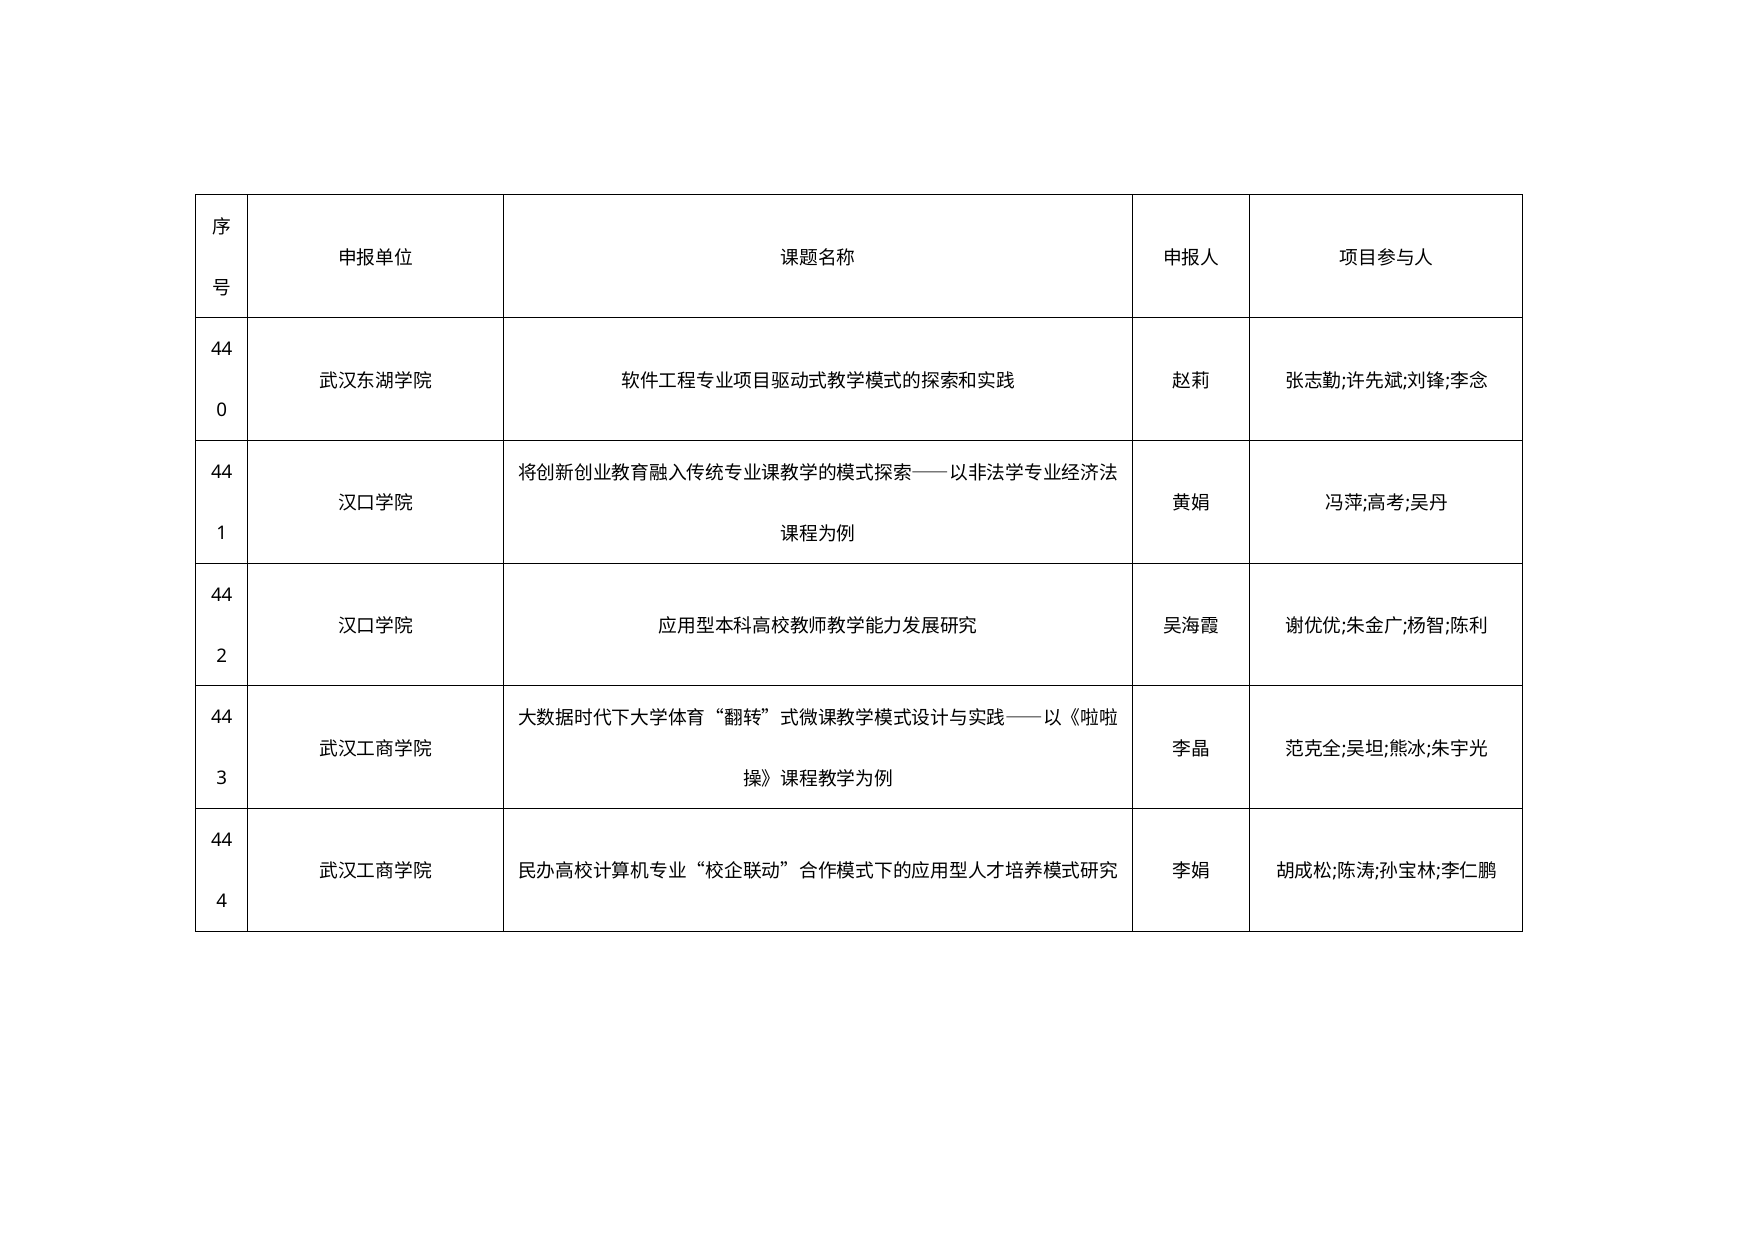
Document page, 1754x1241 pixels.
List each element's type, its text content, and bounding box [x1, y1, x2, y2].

table_cell 应用型本科高校教师教学能力发展研究 [504, 564, 1132, 685]
table_header 申报人 [1133, 195, 1249, 317]
table_header 申报单位 [248, 195, 503, 317]
table_cell 软件工程专业项目驱动式教学模式的探索和实践 [504, 318, 1132, 440]
table_cell 大数据时代下大学体育“翻转”式微课教学模式设计与实践——以《啦啦操》课程教学为例 [504, 686, 1132, 808]
table_cell 汉口学院 [248, 441, 503, 562]
table_header 项目参与人 [1250, 195, 1522, 317]
table_cell 冯萍;高考;吴丹 [1250, 441, 1522, 562]
table_header 课题名称 [504, 195, 1132, 317]
table_cell 赵莉 [1133, 318, 1249, 440]
table_cell 武汉工商学院 [248, 686, 503, 808]
table_cell 谢优优;朱金广;杨智;陈利 [1250, 564, 1522, 685]
table_cell 张志勤;许先斌;刘锋;李念 [1250, 318, 1522, 440]
table_cell 李娟 [1133, 809, 1249, 931]
table_cell 444 [196, 809, 247, 931]
table_cell 武汉东湖学院 [248, 318, 503, 440]
table_header 序号 [196, 195, 247, 317]
table_cell 441 [196, 441, 247, 562]
table_cell 将创新创业教育融入传统专业课教学的模式探索——以非法学专业经济法课程为例 [504, 441, 1132, 562]
table_cell 吴海霞 [1133, 564, 1249, 685]
table_cell 李晶 [1133, 686, 1249, 808]
table_cell 胡成松;陈涛;孙宝林;李仁鹏 [1250, 809, 1522, 931]
table_cell 440 [196, 318, 247, 440]
table_cell 民办高校计算机专业“校企联动”合作模式下的应用型人才培养模式研究 [504, 809, 1132, 931]
table_cell 442 [196, 564, 247, 685]
table_cell 黄娟 [1133, 441, 1249, 562]
table_cell 范克全;吴坦;熊冰;朱宇光 [1250, 686, 1522, 808]
table_cell 汉口学院 [248, 564, 503, 685]
table_cell 武汉工商学院 [248, 809, 503, 931]
table_cell 443 [196, 686, 247, 808]
